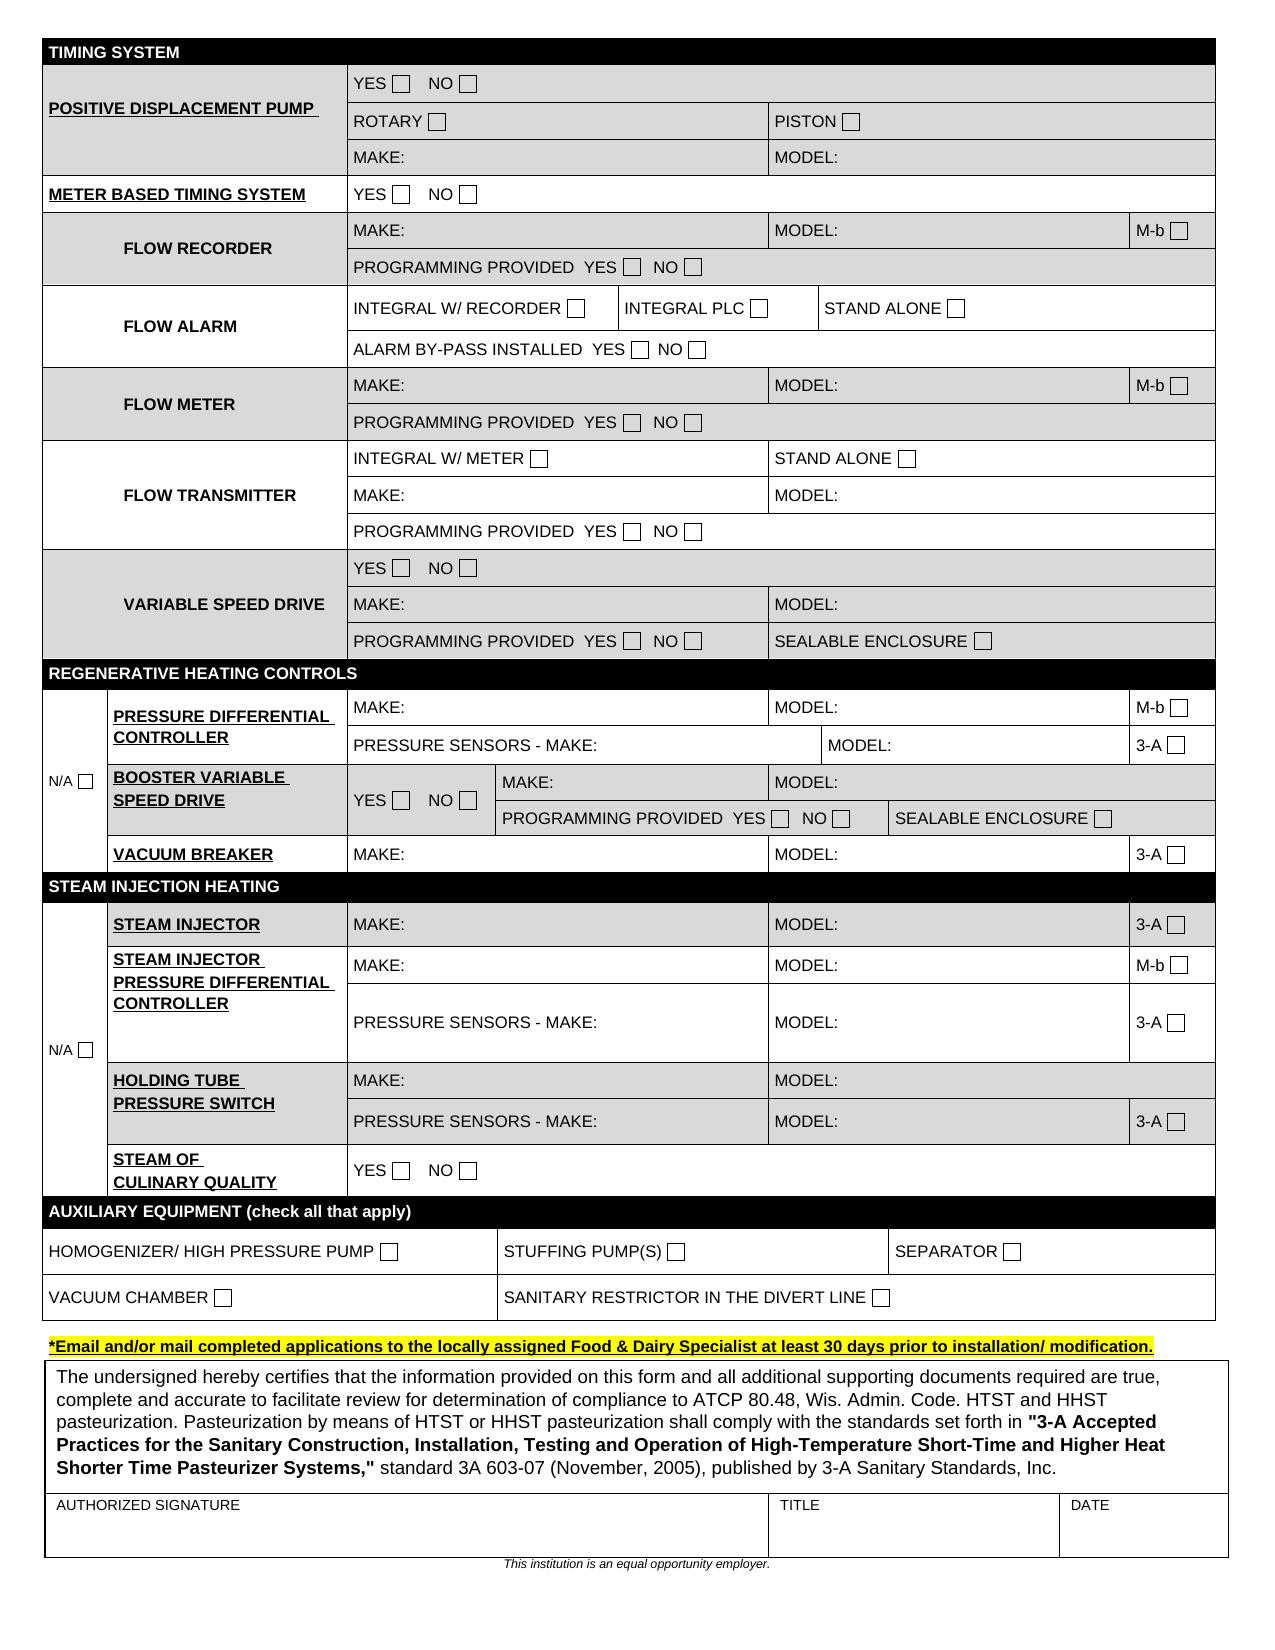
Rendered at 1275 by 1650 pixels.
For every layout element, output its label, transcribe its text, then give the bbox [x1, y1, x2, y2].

table_cell FLOW TRANSMITTER [43, 441, 347, 549]
table_cell STAND ALONE [769, 441, 1215, 476]
table_cell MAKE: [348, 140, 768, 175]
table_cell MAKE: [348, 690, 768, 725]
table_cell SEALABLE ENCLOSURE [769, 623, 1215, 658]
table_cell AUTHORIZED SIGNATURE [46, 1494, 768, 1557]
table_cell INTEGRAL PLC [619, 286, 818, 330]
table_cell PROGRAMMING PROVIDED YES NO [348, 623, 768, 658]
table_cell YES NO [348, 765, 495, 835]
table_cell M-b [1130, 947, 1215, 982]
table_cell MODEL: [769, 587, 1215, 622]
table_cell YES NO [348, 550, 1215, 586]
table_cell MODEL: [822, 726, 1129, 763]
table_cell MAKE: [348, 477, 768, 513]
table_cell SEPARATOR [889, 1229, 1215, 1274]
table_cell PRESSURE DIFFERENTIAL CONTROLLER [108, 690, 347, 763]
table_cell N/A [43, 690, 107, 872]
table_cell MODEL: [769, 368, 1129, 403]
table_cell PROGRAMMING PROVIDED YES NO [496, 801, 888, 835]
table_cell 3-A [1130, 726, 1215, 763]
table_cell SANITARY RESTRICTOR IN THE DIVERT LINE [498, 1275, 1215, 1320]
table_cell PISTON [769, 103, 1215, 139]
table_cell YES NO [348, 65, 1215, 102]
table_cell PRESSURE SENSORS - MAKE: [348, 1099, 768, 1144]
table_cell M-b [1130, 690, 1215, 725]
table_cell DATE [1060, 1494, 1228, 1557]
table_cell POSITIVE DISPLACEMENT PUMP [43, 65, 347, 175]
table_cell STEAM INJECTOR [108, 903, 347, 946]
table_cell MODEL: [769, 903, 1129, 946]
table_cell PROGRAMMING PROVIDED YES NO [348, 249, 1215, 284]
table_cell VACUUM BREAKER [108, 836, 347, 872]
table_cell 3-A [1130, 903, 1215, 946]
table_cell 3-A [1130, 984, 1215, 1062]
table_cell BOOSTER VARIABLE SPEED DRIVE [108, 765, 347, 835]
table_cell ALARM BY-PASS INSTALLED YES NO [348, 331, 1215, 367]
table_cell STEAM OF CULINARY QUALITY [108, 1145, 347, 1196]
table_cell VACUUM CHAMBER [43, 1275, 497, 1320]
table_cell TIMING SYSTEM [43, 39, 1215, 64]
text This institution is an equal opportunity employer. [45, 1558, 1230, 1571]
table_cell MODEL: [769, 1099, 1129, 1144]
table_cell REGENERATIVE HEATING CONTROLS [43, 660, 1215, 689]
table_cell The undersigned hereby certifies that the information provided on this form and all additional supporting documents required are true, complete and accurate to facilitate review for determination of compliance to ATCP 80.48, Wis. Admin. Code. HTST and HHST pasteurization. Pasteurization by means of HTST or HHST pasteurization shall comply with the standards set forth in "3-A Accepted Practices for the Sanitary Construction, Installation, Testing and Operation of High-Temperature Short-Time and Higher Heat Shorter Time Pasteurizer Systems," standard 3A 603-07 (November, 2005), published by 3-A Sanitary Standards, Inc. [46, 1361, 1228, 1492]
table_cell MAKE: [348, 836, 768, 872]
table_cell SEALABLE ENCLOSURE [889, 801, 1215, 835]
table_cell STEAM INJECTOR PRESSURE DIFFERENTIAL CONTROLLER [108, 947, 347, 1062]
table_cell AUXILIARY EQUIPMENT (check all that apply) [43, 1197, 1215, 1228]
table_cell INTEGRAL W/ RECORDER [348, 286, 618, 330]
table_cell PROGRAMMING PROVIDED YES NO [348, 514, 1215, 549]
table_cell YES NO [348, 1145, 1215, 1196]
table_cell MODEL: [769, 984, 1129, 1062]
table_cell MAKE: [348, 368, 768, 403]
table_cell YES NO [348, 176, 1215, 212]
table_cell STEAM INJECTION HEATING [43, 873, 1215, 902]
table_cell MODEL: [769, 690, 1129, 725]
table_cell M-b [1130, 368, 1215, 403]
table_cell MAKE: [348, 1063, 768, 1098]
table_cell METER BASED TIMING SYSTEM [43, 176, 347, 212]
table_cell FLOW ALARM [43, 286, 347, 367]
table_cell MODEL: [769, 477, 1215, 513]
table_cell STAND ALONE [819, 286, 1215, 330]
table_cell N/A [43, 903, 107, 1196]
table_cell FLOW METER [43, 368, 347, 440]
table_cell FLOW RECORDER [43, 213, 347, 284]
table_cell M-b [1130, 213, 1215, 248]
table_cell MODEL: [769, 213, 1129, 248]
table_cell MODEL: [769, 765, 1215, 800]
table_cell ROTARY [348, 103, 768, 139]
table_cell MAKE: [348, 947, 768, 982]
table_cell MODEL: [769, 836, 1129, 872]
table_cell HOLDING TUBE PRESSURE SWITCH [108, 1063, 347, 1144]
table_cell MODEL: [769, 140, 1215, 175]
table_cell VARIABLE SPEED DRIVE [43, 550, 347, 658]
table_cell HOMOGENIZER/ HIGH PRESSURE PUMP [43, 1229, 497, 1274]
table_cell MODEL: [769, 1063, 1215, 1098]
table_cell INTEGRAL W/ METER [348, 441, 768, 476]
table_cell 3-A [1130, 836, 1215, 872]
table_cell TITLE [769, 1494, 1059, 1557]
table_header *Email and/or mail completed applications to the locally assigned Food & Dairy Specialist at least 30 days prior to installation/ modification. [38, 1333, 1256, 1359]
table_cell MAKE: [348, 213, 768, 248]
table_cell MODEL: [769, 947, 1129, 982]
table_cell MAKE: [348, 587, 768, 622]
table_cell MAKE: [496, 765, 768, 800]
table_cell STUFFING PUMP(S) [498, 1229, 888, 1274]
table_cell PRESSURE SENSORS - MAKE: [348, 984, 768, 1062]
table_cell 3-A [1130, 1099, 1215, 1144]
table_cell MAKE: [348, 903, 768, 946]
table_cell PROGRAMMING PROVIDED YES NO [348, 404, 1215, 440]
table_cell PRESSURE SENSORS - MAKE: [348, 726, 821, 763]
